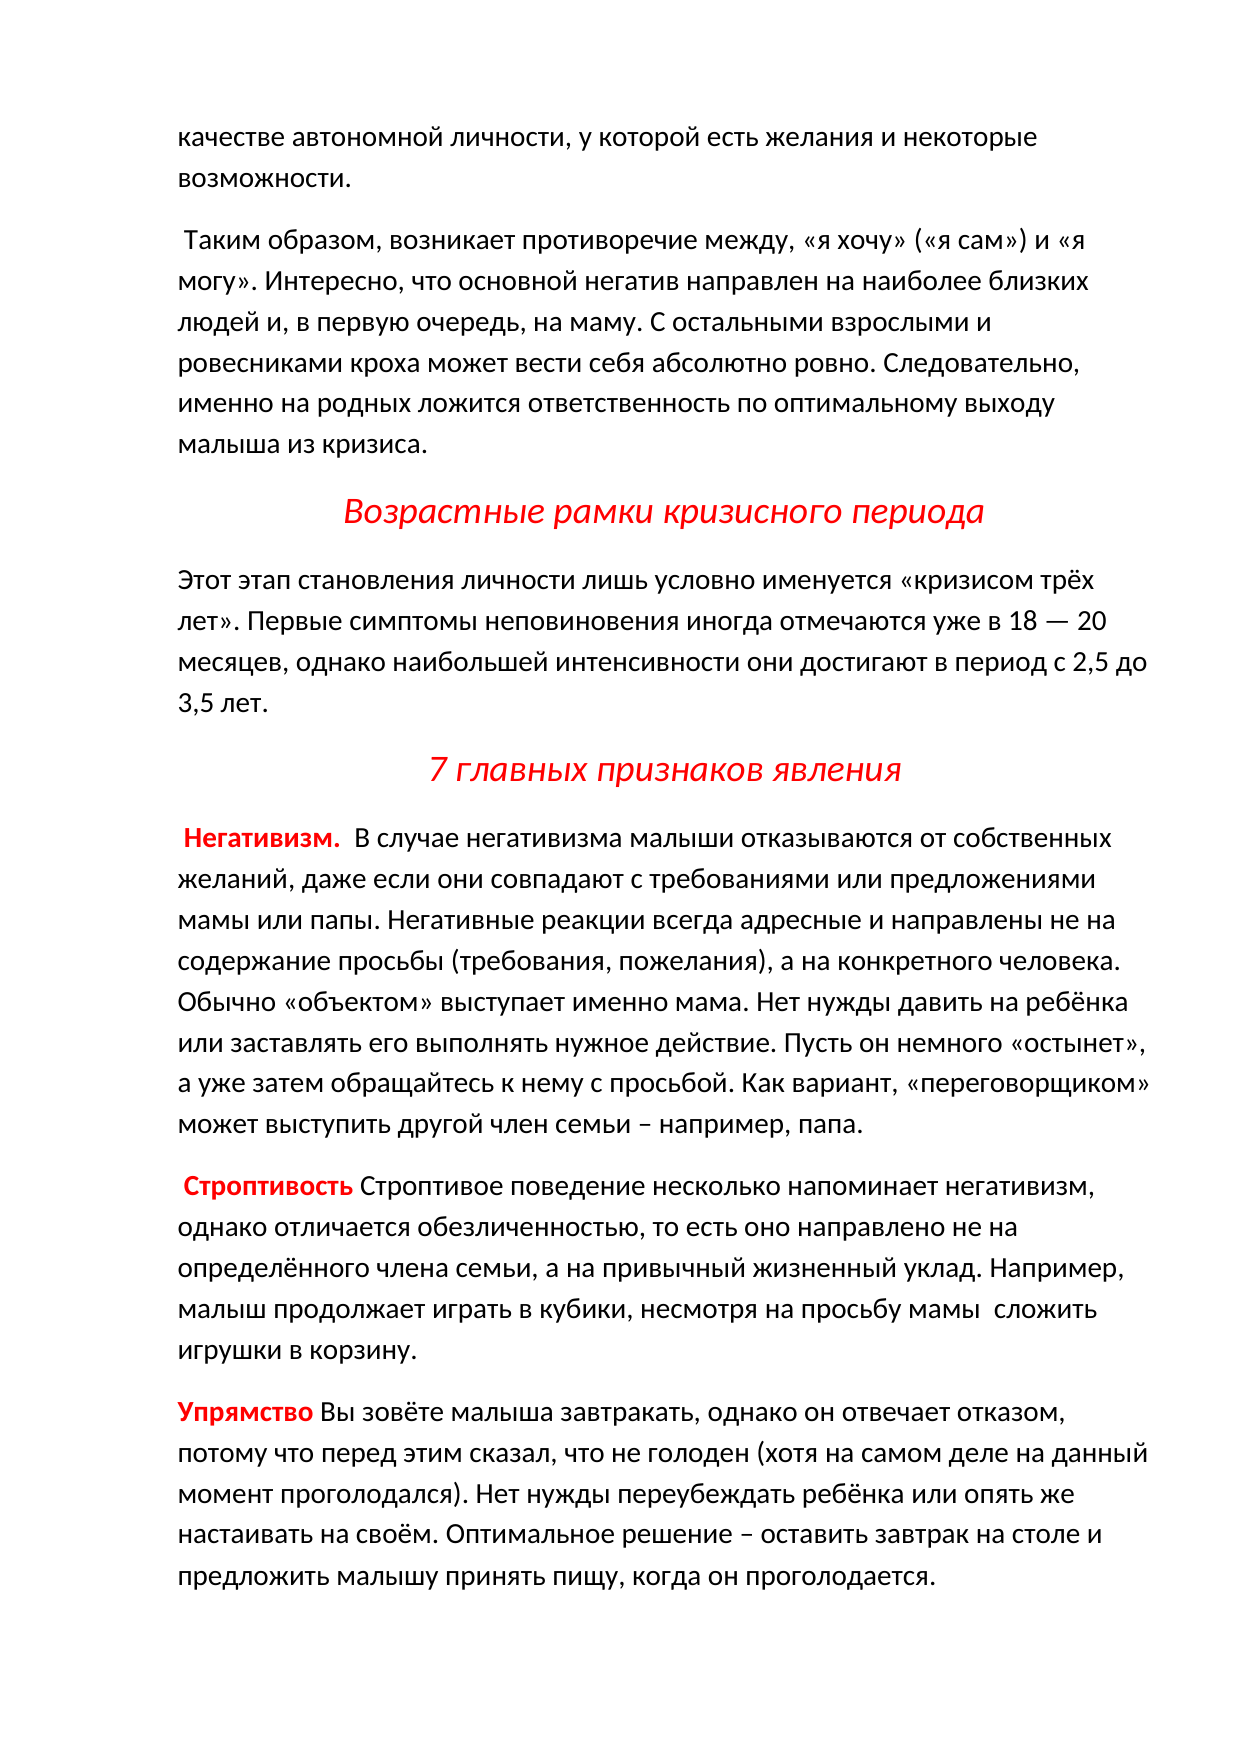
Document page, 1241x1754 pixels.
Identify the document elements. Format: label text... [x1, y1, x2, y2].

text Упрямство Вы зовёте малыша завтракать, однако он отвечает отказом, потому что перед этим сказал, что не голоден (хотя на самом деле на данный момент проголодался). Нет нужды переубеждать ребёнка или опять же настаивать на своём. Оптимальное решение – оставить завтрак на столе и предложить малышу принять пищу, когда он проголодается. [177, 1393, 1152, 1592]
text Строптивость Строптивое поведение несколько напоминает негативизм, однако отличается обезличенностью, то есть оно направлено не на определённого члена семьи, а на привычный жизненный уклад. Например, малыш продолжает играть в кубики, несмотря на просьбу мамы сложить игрушки в корзину. [177, 1167, 1152, 1367]
text Этот этап становления личности лишь условно именуется «кризисом трёх лет». Первые симптомы неповиновения иногда отмечаются уже в 18 — 20 месяцев, однако наибольшей интенсивности они достигают в период с 2,5 до 3,5 лет. [177, 561, 1152, 719]
text Таким образом, возникает противоречие между, «я хочу» («я сам») и «я могу». Интересно, что основной негатив направлен на наиболее близких людей и, в первую очередь, на маму. С остальными взрослыми и ровесниками кроха может вести себя абсолютно ровно. Следовательно, именно на родных ложится ответственность по оптимальному выходу малыша из кризиса. [177, 221, 1152, 461]
text 7 главных признаков явления [177, 745, 1152, 791]
text Возрастные рамки кризисного периода [177, 487, 1152, 533]
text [177, 118, 1152, 195]
text Негативизм. В случае негативизма малыши отказываются от собственных желаний, даже если они совпадают с требованиями или предложениями мамы или папы. Негативные реакции всегда адресные и направлены не на содержание просьбы (требования, пожелания), а на конкретного человека. Обычно «объектом» выступает именно мама. Нет нужды давить на ребёнка или заставлять его выполнять нужное действие. Пусть он немного «остынет», а уже затем обращайтесь к нему с просьбой. Как вариант, «переговорщиком» может выступить другой член семьи – например, папа. [177, 819, 1152, 1141]
